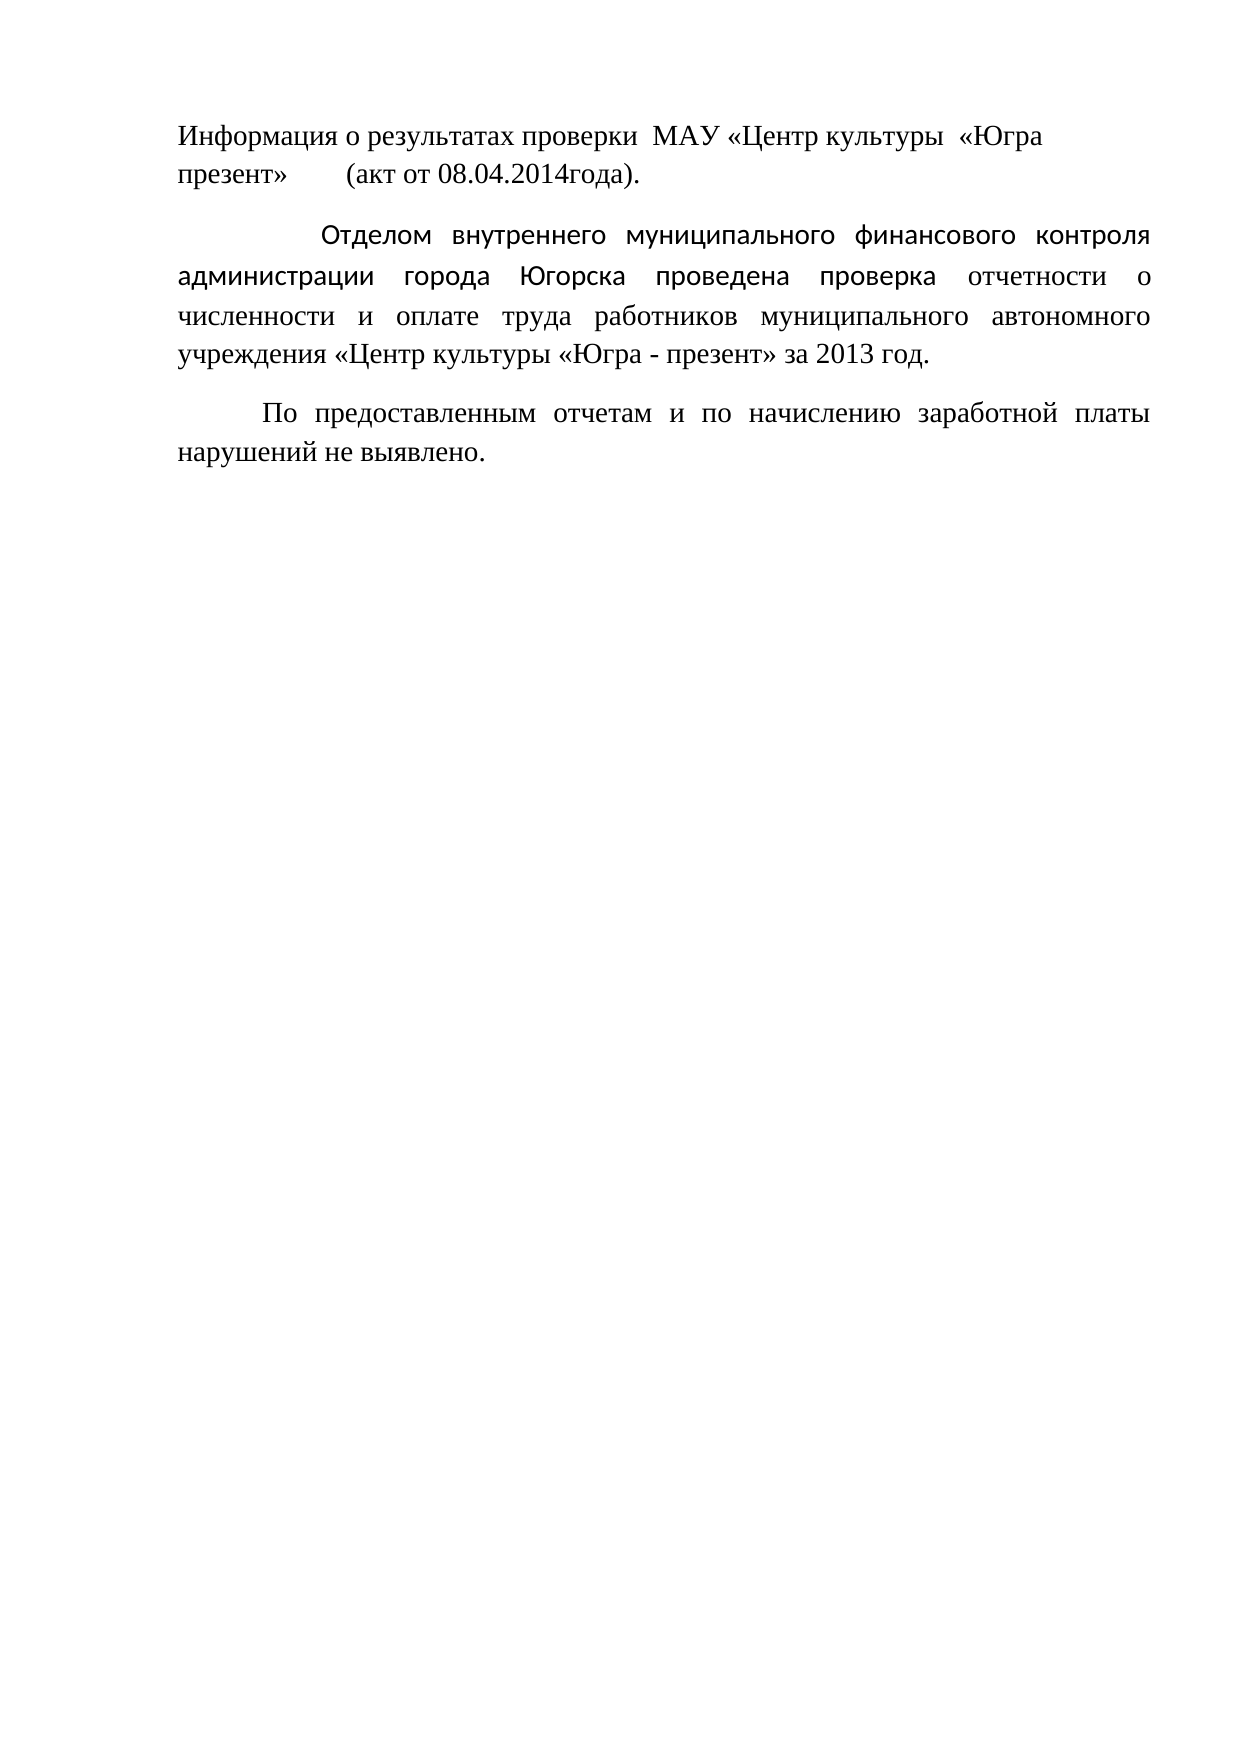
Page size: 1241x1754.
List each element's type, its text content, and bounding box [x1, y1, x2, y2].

text Отделом внутреннего муниципального финансового контроля администрации города Югорска проведена проверка отчетности о численности и оплате труда работников муниципального автономного учреждения «Центр культуры «Югра - презент» за 2013 год. [177, 216, 1152, 370]
text По предоставленным отчетам и по начислению заработной платы нарушений не выявлено. [177, 396, 1152, 468]
text Информация о результатах проверки МАУ «Центр культуры «Югра презент» (акт от 08.04.2014года). [177, 118, 1152, 190]
